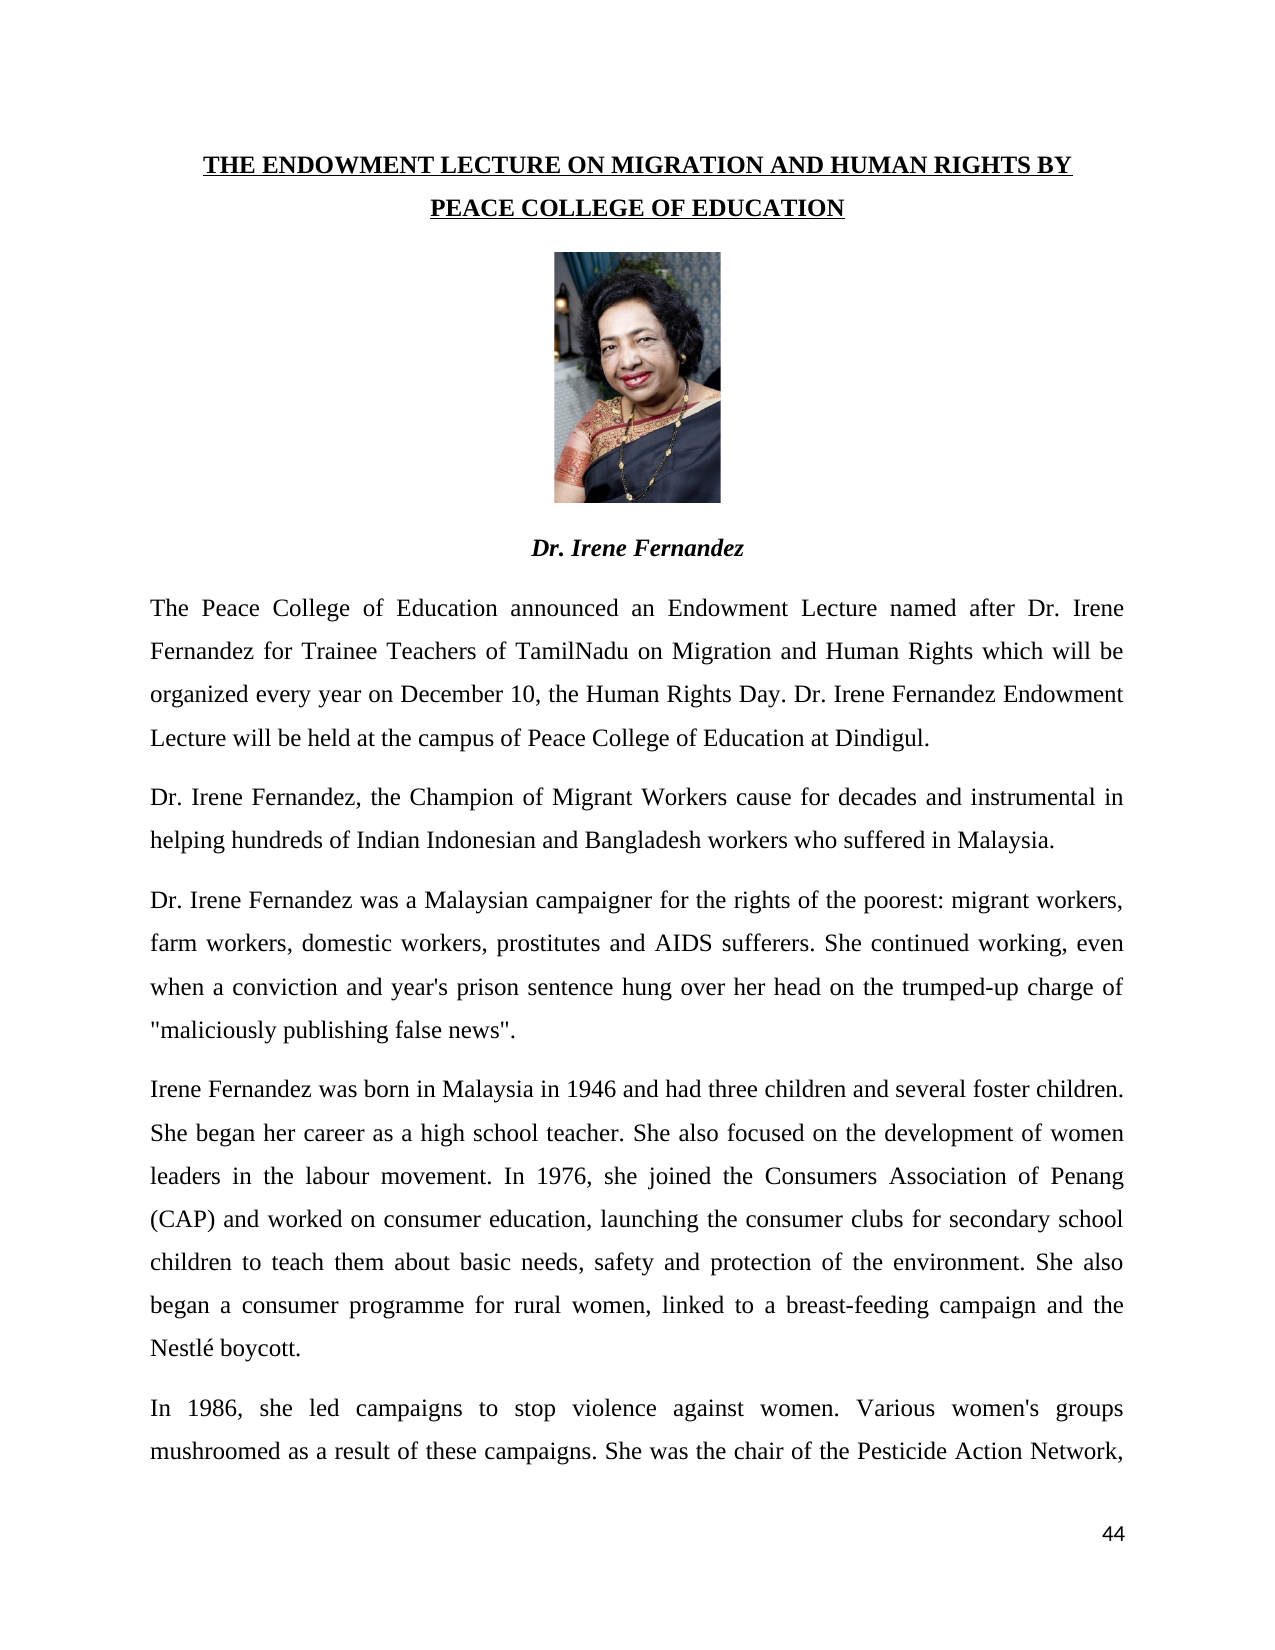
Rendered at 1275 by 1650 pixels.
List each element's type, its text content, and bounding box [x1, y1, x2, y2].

text Irene Fernandez was born in Malaysia in 1946 and had three children and several foster children. She began her career as a high school teacher. She also focused on the development of women leaders in the labour movement. In 1976, she joined the Consumers Association of Penang (CAP) and worked on consumer education, launching the consumer clubs for secondary school children to teach them about basic needs, safety and protection of the environment. She also began a consumer programme for rural women, linked to a breast-feeding campaign and the Nestlé boycott. [150, 1074, 1125, 1362]
text Dr. Irene Fernandez [150, 533, 1125, 562]
text THE ENDOWMENT LECTURE ON MIGRATION AND HUMAN RIGHTS BY PEACE COLLEGE OF EDUCATION [150, 150, 1125, 222]
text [150, 1393, 1125, 1465]
picture [554, 252, 721, 503]
text The Peace College of Education announced an Endowment Lecture named after Dr. Irene Fernandez for Trainee Teachers of TamilNadu on Migration and Human Rights which will be organized every year on December 10, the Human Rights Day. Dr. Irene Fernandez Endowment Lecture will be held at the campus of Peace College of Education at Dindigul. [150, 593, 1125, 751]
text Dr. Irene Fernandez was a Malaysian campaigner for the rights of the poorest: migrant workers, farm workers, domestic workers, prostitutes and AIDS sufferers. She continued working, even when a conviction and year's prison sentence hung over her head on the trumped-up charge of "maliciously publishing false news". [150, 885, 1125, 1043]
text Dr. Irene Fernandez, the Champion of Migrant Workers cause for decades and instrumental in helping hundreds of Indian Indonesian and Bangladesh workers who suffered in Malaysia. [150, 782, 1125, 854]
